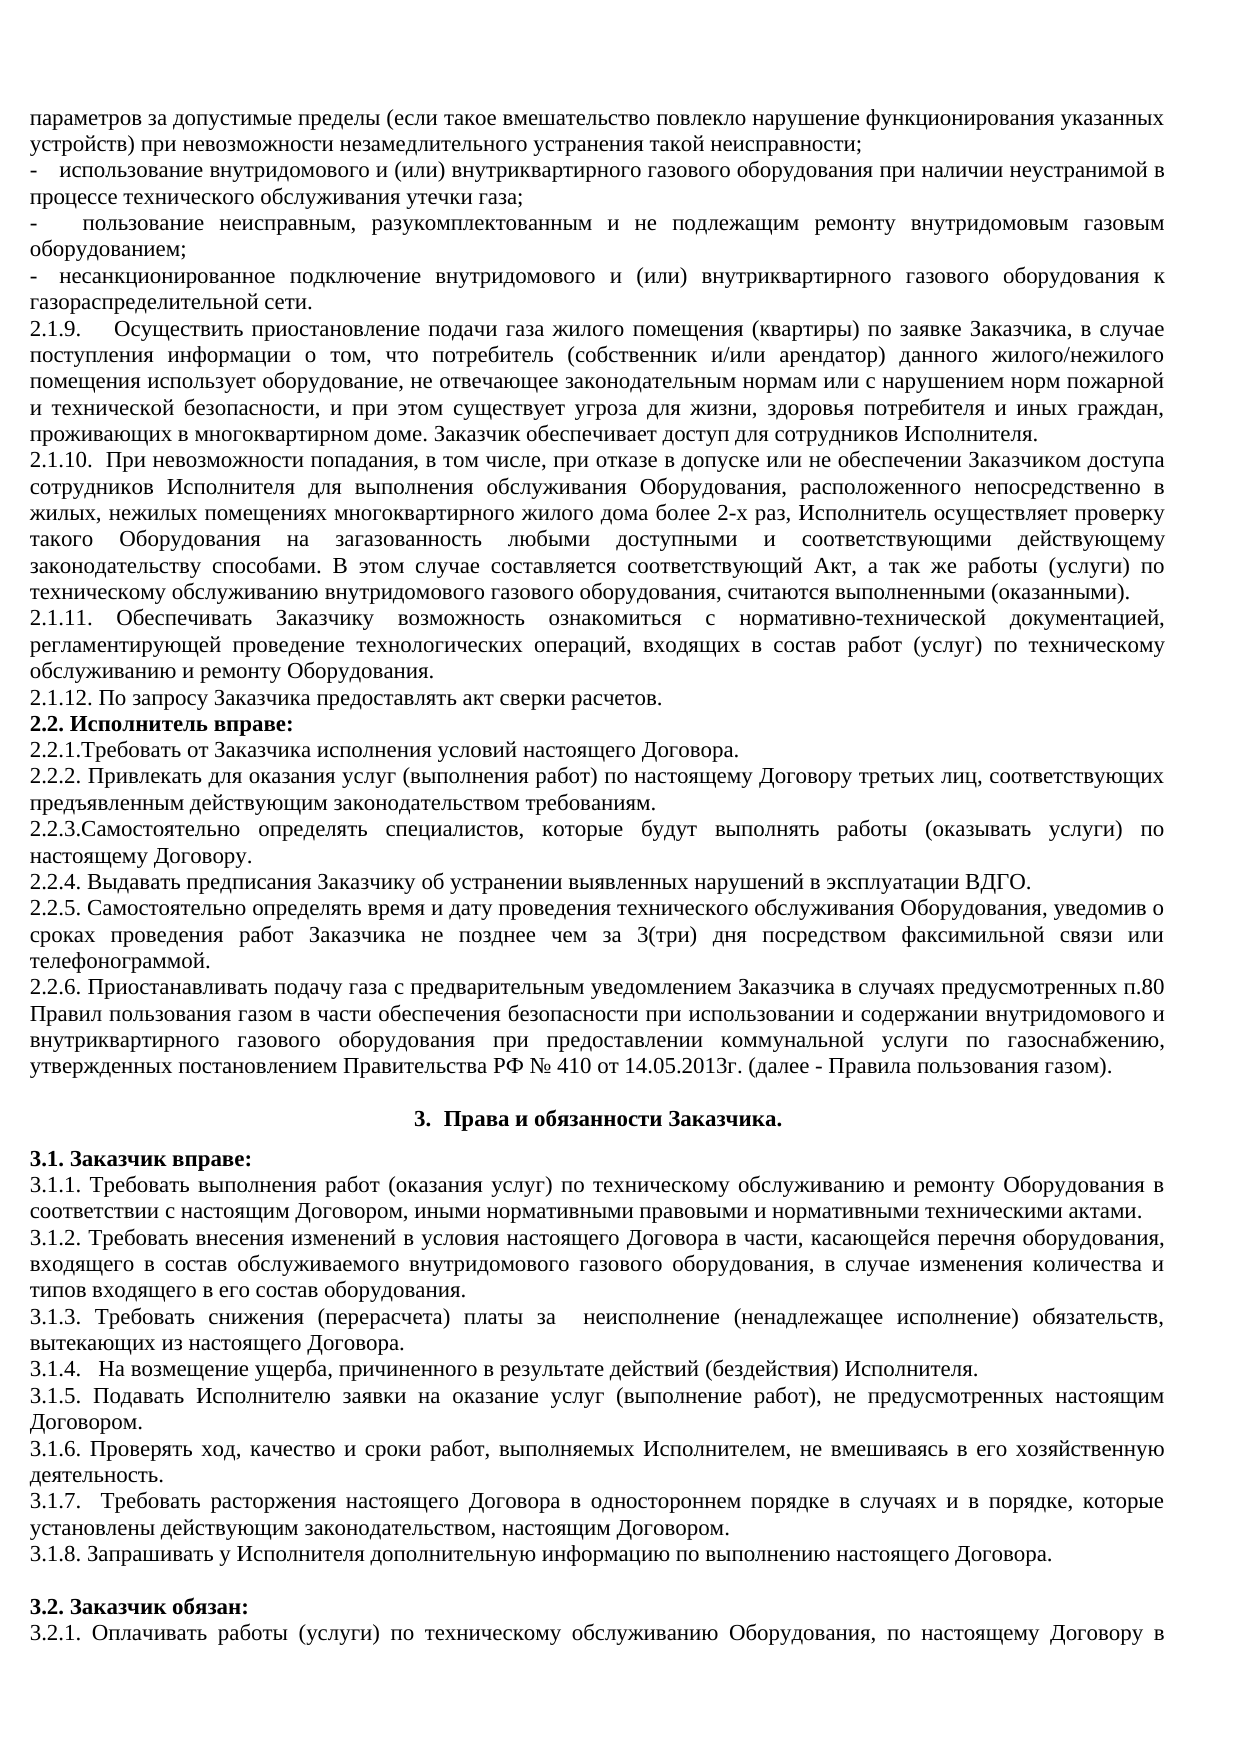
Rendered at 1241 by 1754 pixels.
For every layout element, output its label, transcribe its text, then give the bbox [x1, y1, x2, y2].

text 2.2.6. Приостанавливать подачу газа с предварительным уведомлением Заказчика в случаях предусмотренных п.80 Правил пользования газом в части обеспечения безопасности при использовании и содержании внутридомового и внутриквартирного газового оборудования при предоставлении коммунальной услуги по газоснабжению, утвержденных постановлением Правительства РФ № 410 от 14.05.2013г. (далее - Правила пользования газом). [29, 973, 1166, 1079]
text 2.2. Исполнитель вправе: [29, 710, 1166, 736]
text 3.1.4. На возмещение ущерба, причиненного в результате действий (бездействия) Исполнителя. [29, 1356, 1166, 1382]
text 2.2.2. Привлекать для оказания услуг (выполнения работ) по настоящему Договору третьих лиц, соответствующих предъявленным действующим законодательством требованиям. [29, 763, 1166, 815]
text 2.2.3.Самостоятельно определять специалистов, которые будут выполнять работы (оказывать услуги) по настоящему Договору. [29, 815, 1166, 868]
text 2.2.1.Требовать от Заказчика исполнения условий настоящего Договора. [29, 736, 1166, 763]
text 2.2.4. Выдавать предписания Заказчику об устранении выявленных нарушений в эксплуатации ВДГО. [29, 868, 1166, 894]
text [29, 1619, 1166, 1645]
text 3.1.5. Подавать Исполнителю заявки на оказание услуг (выполнение работ), не предусмотренных настоящим Договором. [29, 1382, 1166, 1434]
text - несанкционированное подключение внутридомового и (или) внутриквартирного газового оборудования к газораспределительной сети. [29, 262, 1166, 314]
text 3.1.2. Требовать внесения изменений в условия настоящего Договора в части, касающейся перечня оборудования, входящего в состав обслуживаемого внутридомового газового оборудования, в случае изменения количества и типов входящего в его состав оборудования. [29, 1224, 1166, 1303]
text 2.1.9. Осуществить приостановление подачи газа жилого помещения (квартиры) по заявке Заказчика, в случае поступления информации о том, что потребитель (собственник и/или арендатор) данного жилого/нежилого помещения использует оборудование, не отвечающее законодательным нормам или с нарушением норм пожарной и технической безопасности, и при этом существует угроза для жизни, здоровья потребителя и иных граждан, проживающих в многоквартирном доме. Заказчик обеспечивает доступ для сотрудников Исполнителя. [29, 314, 1166, 446]
text 2.2.5. Самостоятельно определять время и дату проведения технического обслуживания Оборудования, уведомив о сроках проведения работ Заказчика не позднее чем за 3(три) дня посредством факсимильной связи или телефонограммой. [29, 894, 1166, 973]
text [29, 104, 1166, 156]
text 2.1.11. Обеспечивать Заказчику возможность ознакомиться с нормативно-технической документацией, регламентирующей проведение технологических операций, входящих в состав работ (услуг) по техническому обслуживанию и ремонту Оборудования. [29, 604, 1166, 683]
text 3.1.6. Проверять ход, качество и сроки работ, выполняемых Исполнителем, не вмешиваясь в его хозяйственную деятельность. [29, 1434, 1166, 1487]
text 3.1.7. Требовать расторжения настоящего Договора в одностороннем порядке в случаях и в порядке, которые установлены действующим законодательством, настоящим Договором. [29, 1487, 1166, 1540]
text 3.1.8. Запрашивать у Исполнителя дополнительную информацию по выполнению настоящего Договора. [29, 1540, 1166, 1566]
text 3.2. Заказчик обязан: [29, 1593, 1166, 1619]
text - пользование неисправным, разукомплектованным и не подлежащим ремонту внутридомовым газовым оборудованием; [29, 209, 1166, 262]
list Права и обязанности Заказчика. [29, 1105, 1166, 1132]
text 3.1.1. Требовать выполнения работ (оказания услуг) по техническому обслуживанию и ремонту Оборудования в соответствии с настоящим Договором, иными нормативными правовыми и нормативными техническими актами. [29, 1171, 1166, 1224]
text 3.1. Заказчик вправе: [29, 1145, 1166, 1171]
text 2.1.12. По запросу Заказчика предоставлять акт сверки расчетов. [29, 683, 1166, 710]
text 3.1.3. Требовать снижения (перерасчета) платы за неисполнение (ненадлежащее исполнение) обязательств, вытекающих из настоящего Договора. [29, 1303, 1166, 1356]
text 2.1.10. При невозможности попадания, в том числе, при отказе в допуске или не обеспечении Заказчиком доступа сотрудников Исполнителя для выполнения обслуживания Оборудования, расположенного непосредственно в жилых, нежилых помещениях многоквартирного жилого дома более 2-х раз, Исполнитель осуществляет проверку такого Оборудования на загазованность любыми доступными и соответствующими действующему законодательству способами. В этом случае составляется соответствующий Акт, а так же работы (услуги) по техническому обслуживанию внутридомового газового оборудования, считаются выполненными (оказанными). [29, 446, 1166, 604]
text - использование внутридомового и (или) внутриквартирного газового оборудования при наличии неустранимой в процессе технического обслуживания утечки газа; [29, 156, 1166, 209]
